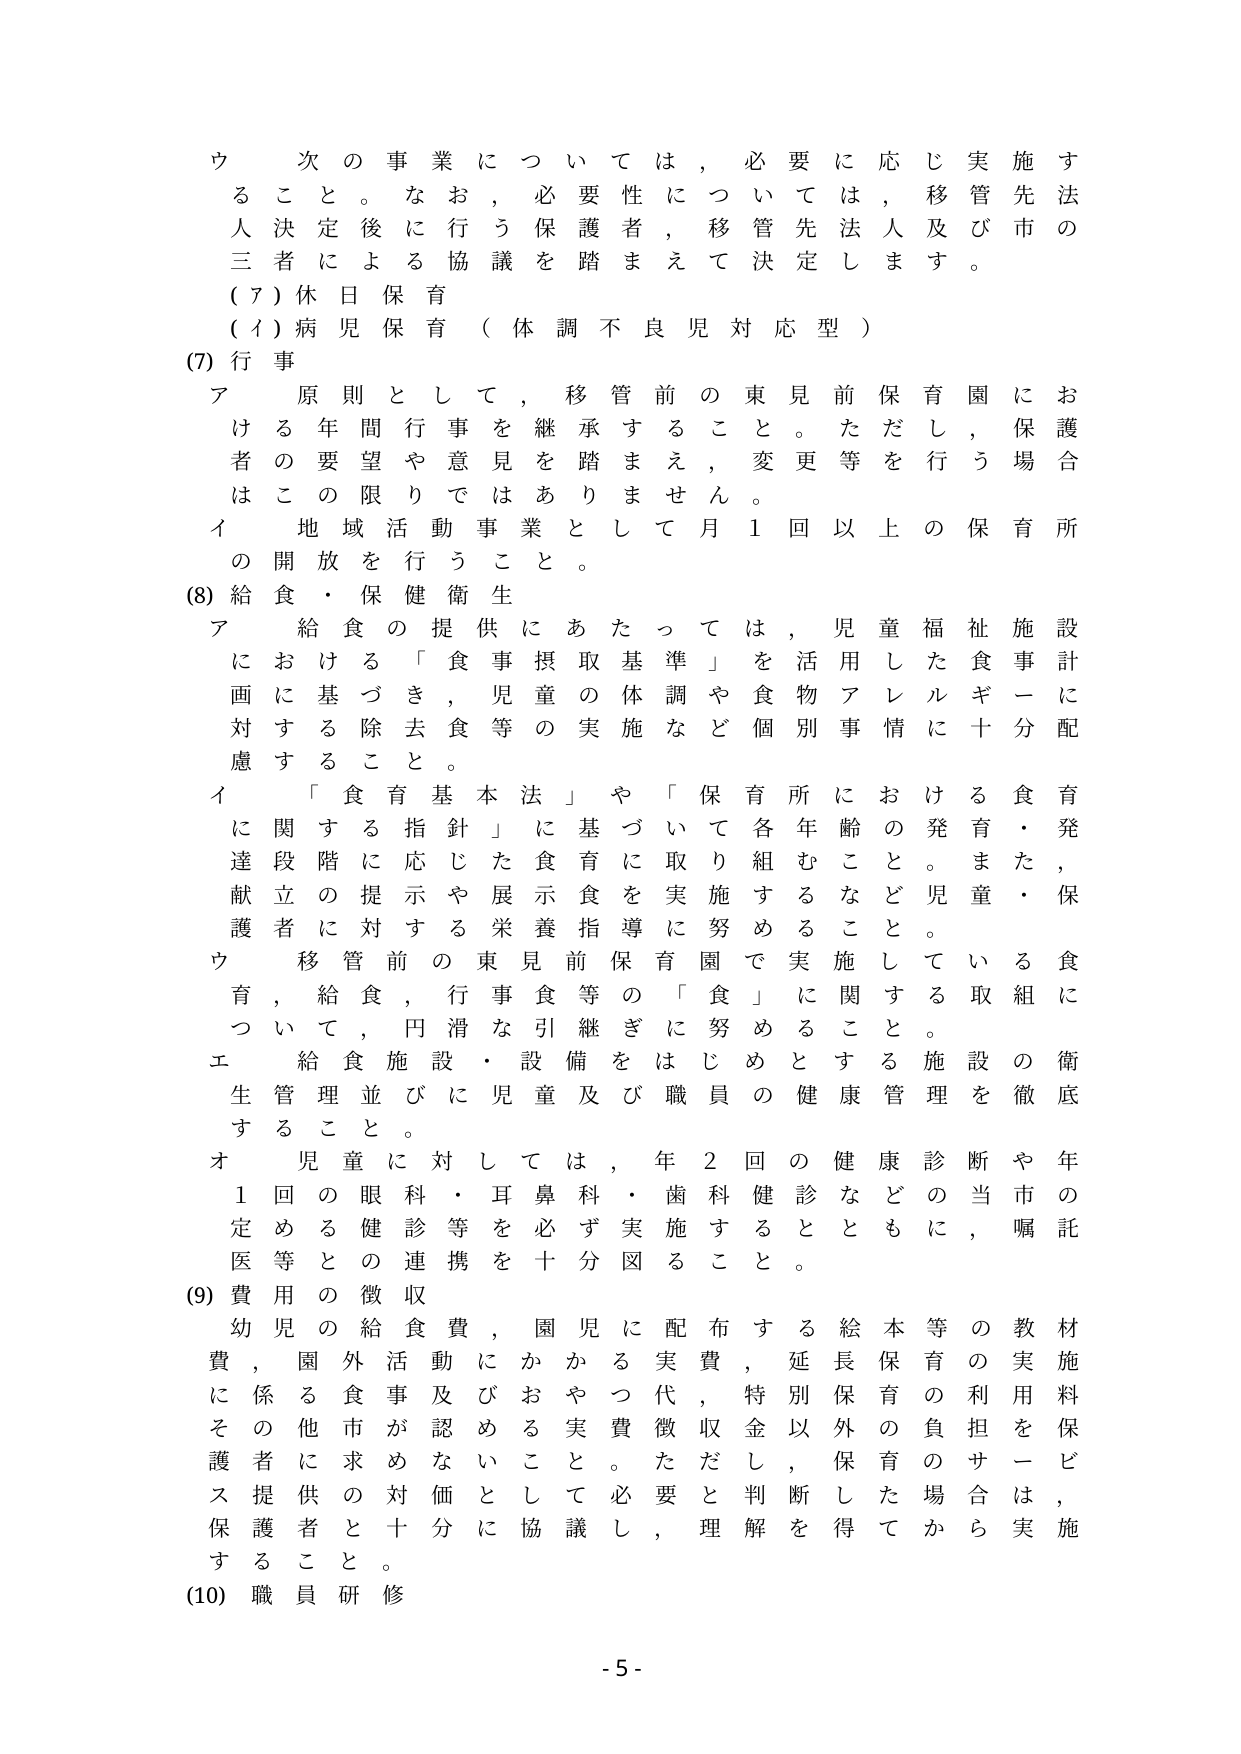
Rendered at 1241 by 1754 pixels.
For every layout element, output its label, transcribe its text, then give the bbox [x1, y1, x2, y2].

text 幼児の給食費，園児に配布する絵本等の教材費，園外活動にかかる実費，延長保育の実施に係る食事及びおやつ代，特別保育の利用料その他市が認める実費徴収金以外の負担を保護者に求めないこと。ただし，保育のサービス提供の対価として必要と判断した場合は，保護者と十分に協議し，理解を得てから実施すること。 [186, 1310, 1101, 1577]
text (ｲ) 病児保育（体調不良児対応型） [186, 310, 1101, 344]
text ア 原則として，移管前の東見前保育園における年間行事を継承すること。ただし，保護者の要望や意見を踏まえ，変更等を行う場合はこの限りではありません。 [186, 377, 1101, 510]
text (7) 行事 [164, 344, 1101, 377]
text イ 地域活動事業として月１回以上の保育所の開放を行うこと。 [186, 510, 1101, 577]
text (ｱ) 休日保育 [186, 277, 1101, 310]
text ア 給食の提供にあたっては，児童福祉施設における「食事摂取基準」を活用した食事計画に基づき，児童の体調や食物アレルギーに対する除去食等の実施など個別事情に十分配慮すること。 [186, 610, 1101, 777]
text (10) 職員研修 [164, 1577, 1101, 1610]
text ウ 移管前の東見前保育園で実施している食育，給食，行事食等の「食」に関する取組について，円滑な引継ぎに努めること。 [186, 944, 1101, 1044]
text (9) 費用の徴収 [164, 1277, 1101, 1310]
text ウ 次の事業については，必要に応じ実施すること。なお，必要性については，移管先法人決定後に行う保護者，移管先法人及び市の三者による協議を踏まえて決定します。 [186, 144, 1101, 277]
text イ 「食育基本法」や「保育所における食育に関する指針」に基づいて各年齢の発育・発達段階に応じた食育に取り組むこと。また，献立の提示や展示食を実施するなど児童・保護者に対する栄養指導に努めること。 [186, 777, 1101, 944]
text オ 児童に対しては，年２回の健康診断や年１回の眼科・耳鼻科・歯科健診などの当市の定める健診等を必ず実施するとともに，嘱託医等との連携を十分図ること。 [186, 1144, 1101, 1277]
text (8) 給食・保健衛生 [164, 577, 1101, 610]
text エ 給食施設・設備をはじめとする施設の衛生管理並びに児童及び職員の健康管理を徹底すること。 [186, 1044, 1101, 1144]
